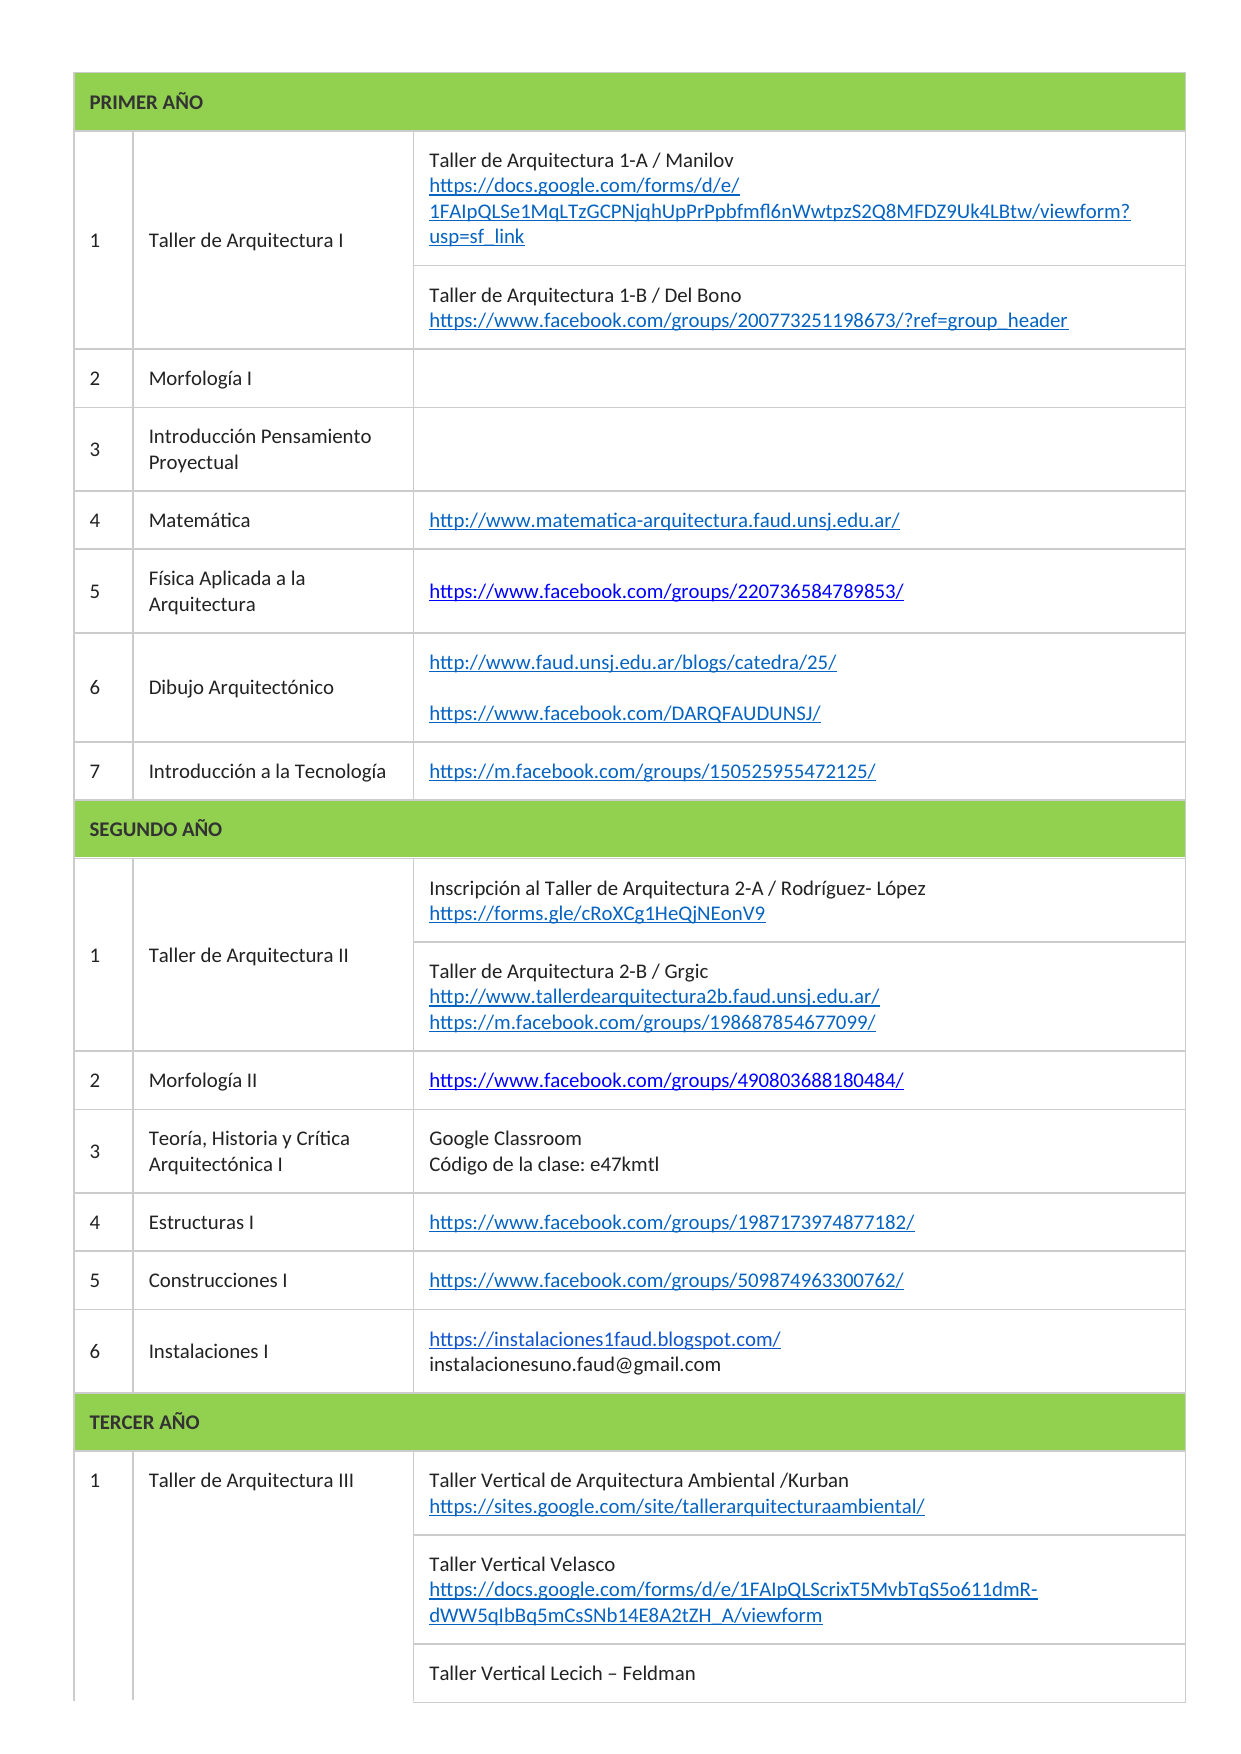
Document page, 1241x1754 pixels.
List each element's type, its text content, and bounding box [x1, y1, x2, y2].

table_cell Taller de Arquitectura II [134, 859, 413, 1050]
table_cell https://www.facebook.com/groups/490803688180484/ [414, 1052, 1185, 1108]
table_cell [414, 350, 1185, 406]
table_header PRIMER AÑO [75, 73, 1185, 130]
table_cell Taller de Arquitectura 2-B / Grgic http://www.tallerdearquitectura2b.faud.unsj.edu.ar/ https://m.facebook.com/groups/198687854677099/ [414, 943, 1185, 1050]
table_cell 5 [75, 550, 132, 632]
table_cell Taller de Arquitectura 1-B / Del Bono https://www.facebook.com/groups/200773251198673/?ref=group_header [414, 266, 1185, 348]
table_cell https://www.facebook.com/groups/1987173974877182/ [414, 1194, 1185, 1250]
table_cell 1 [75, 1452, 133, 1701]
table_cell 4 [75, 492, 132, 548]
table_cell Morfología I [134, 350, 413, 406]
table_cell Construcciones I [134, 1252, 413, 1308]
table_cell Taller Vertical Velasco https://docs.google.com/forms/d/e/1FAIpQLScrixT5MvbTqS5o611dmR-dWW5qIbBq5mCsSNb14E8A2tZH_A/viewform [414, 1536, 1185, 1643]
table_cell 6 [75, 634, 132, 741]
table_cell 7 [75, 743, 132, 799]
table_cell 5 [75, 1252, 132, 1308]
table_cell Dibujo Arquitectónico [134, 634, 413, 741]
table_cell http://www.matematica-arquitectura.faud.unsj.edu.ar/ [414, 492, 1185, 548]
table_cell Estructuras I [134, 1194, 413, 1250]
table_cell TERCER AÑO [75, 1394, 1185, 1450]
table_cell 3 [75, 1110, 132, 1192]
table_cell 6 [75, 1310, 132, 1392]
table_cell 1 [75, 132, 132, 348]
table_cell Inscripción al Taller de Arquitectura 2-A / Rodríguez- López https://forms.gle/cRoXCg1HeQjNEonV9 [414, 859, 1185, 941]
table_cell Introducción a la Tecnología [134, 743, 413, 799]
table_cell Morfología II [134, 1052, 413, 1108]
table_cell 2 [75, 1052, 132, 1108]
table_cell https://www.facebook.com/groups/220736584789853/ [414, 550, 1185, 632]
table_cell https://instalaciones1faud.blogspot.com/ instalacionesuno.faud@gmail.com [414, 1310, 1185, 1392]
table_cell Taller de Arquitectura III [133, 1452, 413, 1701]
table_cell Instalaciones I [134, 1310, 413, 1392]
table_cell 2 [75, 350, 132, 406]
table_cell 3 [75, 408, 132, 490]
table_cell http://www.faud.unsj.edu.ar/blogs/catedra/25/ https://www.facebook.com/DARQFAUDUNSJ/ [414, 634, 1185, 741]
table_cell Taller de Arquitectura 1-A / Manilov https://docs.google.com/forms/d/e/1FAIpQLSe1MqLTzGCPNjqhUpPrPpbfmfl6nWwtpzS2Q8MFDZ9Uk4LBtw/viewform?usp=sf_link [414, 132, 1185, 264]
table_cell Matemática [134, 492, 413, 548]
table_cell Google Classroom Código de la clase: e47kmtl [414, 1110, 1185, 1192]
table_cell Introducción Pensamiento Proyectual [134, 408, 413, 490]
table_cell 4 [75, 1194, 132, 1250]
table_cell Teoría, Historia y Crítica Arquitectónica I [134, 1110, 413, 1192]
table_cell Taller Vertical de Arquitectura Ambiental /Kurban https://sites.google.com/site/tallerarquitecturaambiental/ [414, 1452, 1185, 1534]
table_cell https://m.facebook.com/groups/150525955472125/ [414, 743, 1185, 799]
table_cell 1 [75, 859, 132, 1050]
table_cell [414, 408, 1185, 490]
table_cell Taller de Arquitectura I [134, 132, 413, 348]
table_cell https://www.facebook.com/groups/509874963300762/ [414, 1252, 1185, 1308]
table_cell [414, 1645, 1185, 1701]
table_cell SEGUNDO AÑO [75, 801, 1185, 857]
table_cell Física Aplicada a la Arquitectura [134, 550, 413, 632]
